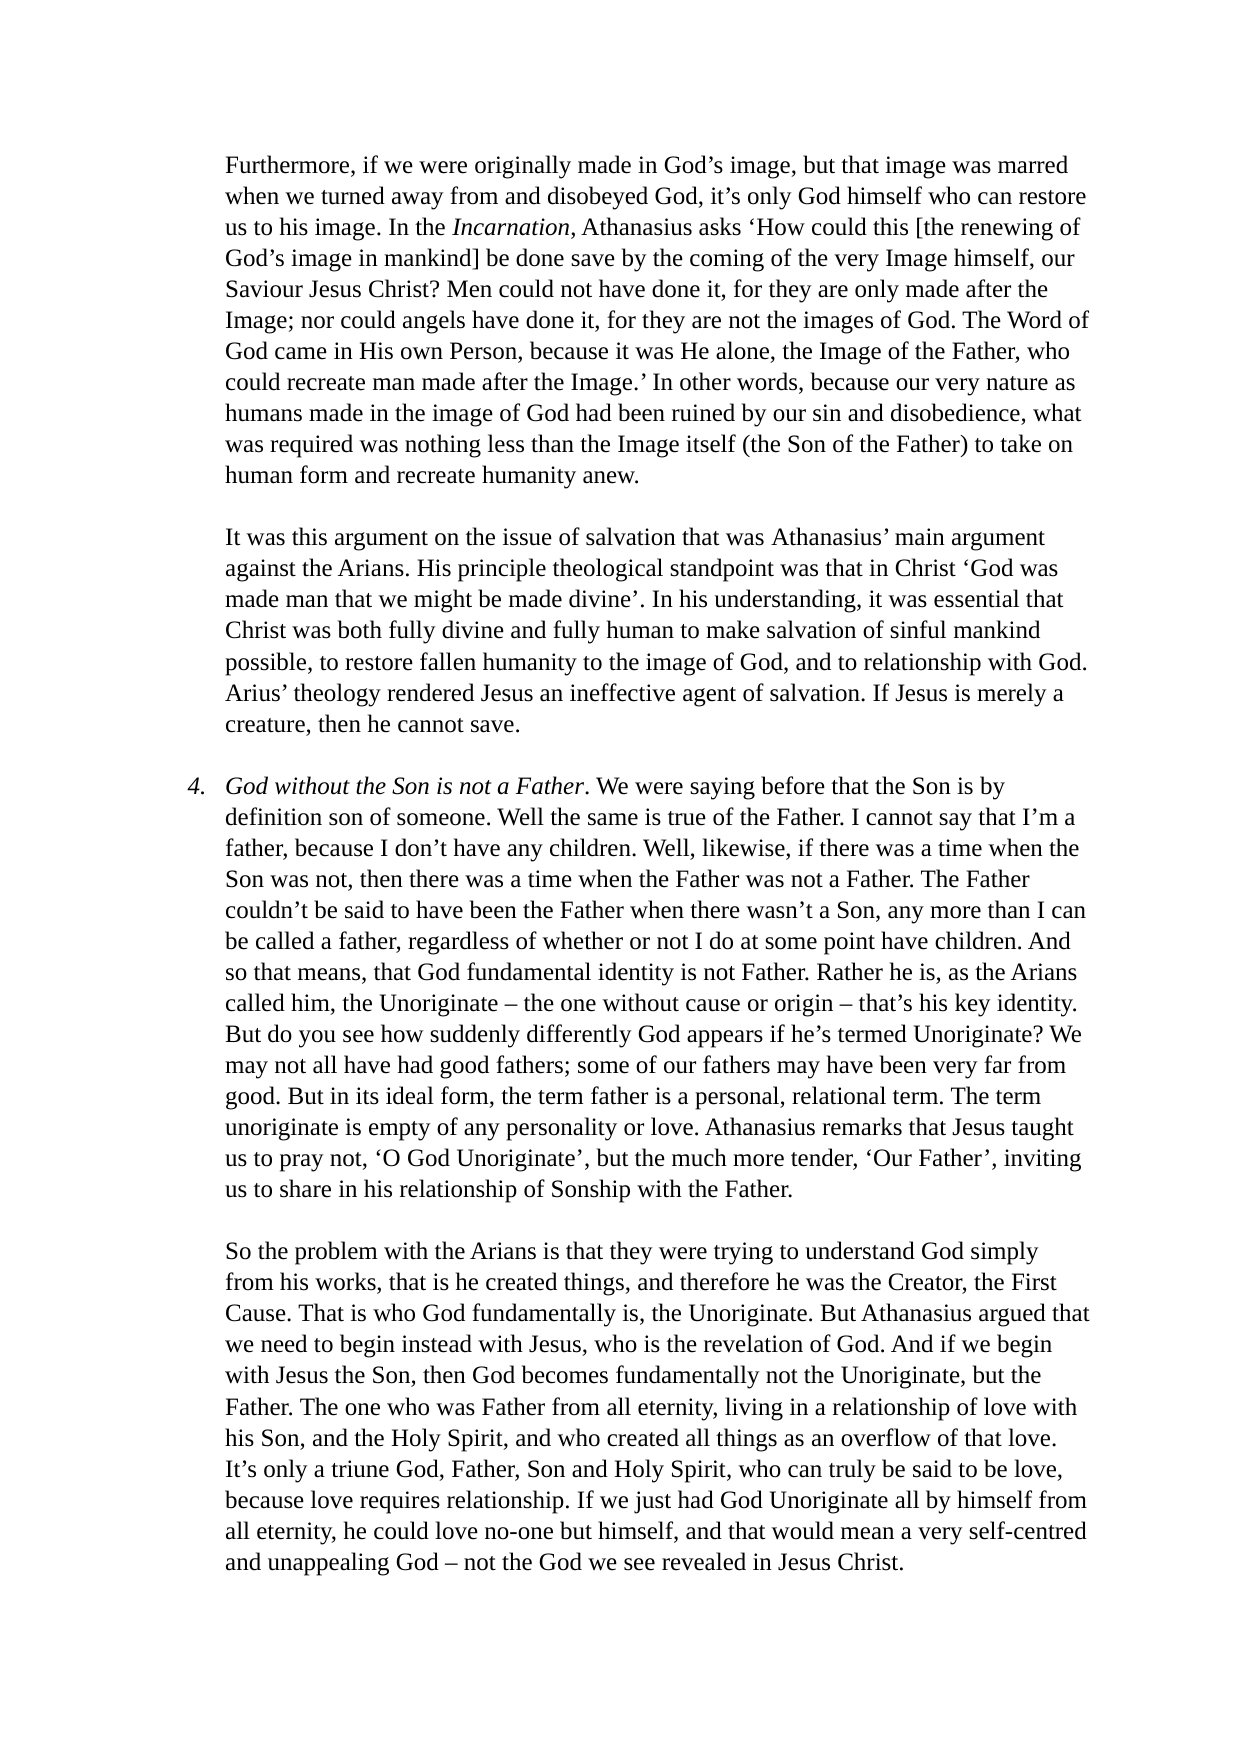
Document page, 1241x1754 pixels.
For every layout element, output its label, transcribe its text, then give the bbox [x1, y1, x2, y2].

list Furthermore, if we were originally made in God’s image, but that image was marred when we turned away from and disobeyed God, it’s only God himself who can restore us to his image. In the Incarnation, Athanasius asks ‘How could this [the renewing of God’s image in mankind] be done save by the coming of the very Image himself, our Saviour Jesus Christ? Men could not have done it, for they are only made after the Image; nor could angels have done it, for they are not the images of God. The Word of God came in His own Person, because it was He alone, the Image of the Father, who could recreate man made after the Image.’ In other words, because our very nature as humans made in the image of God had been ruined by our sin and disobedience, what was required was nothing less than the Image itself (the Son of the Father) to take on human form and recreate humanity anew. [225, 150, 1090, 489]
list So the problem with the Arians is that they were trying to understand God simply from his works, that is he created things, and therefore he was the Creator, the First Cause. That is who God fundamentally is, the Unoriginate. But Athanasius argued that we need to begin instead with Jesus, who is the revelation of God. And if we begin with Jesus the Son, then God becomes fundamentally not the Unoriginate, but the Father. The one who was Father from all eternity, living in a relationship of love with his Son, and the Holy Spirit, and who created all things as an overflow of that love. It’s only a triune God, Father, Son and Holy Spirit, who can truly be said to be love, because love requires relationship. If we just had God Unoriginate all by himself from all eternity, he could love no-one but himself, and that would mean a very self-centred and unappealing God – not the God we see revealed in Jesus Christ. [225, 1236, 1090, 1576]
list God without the Son is not a Father. We were saying before that the Son is by definition son of someone. Well the same is true of the Father. I cannot say that I’m a father, because I don’t have any children. Well, likewise, if there was a time when the Son was not, then there was a time when the Father was not a Father. The Father couldn’t be said to have been the Father when there wasn’t a Son, any more than I can be called a father, regardless of whether or not I do at some point have children. And so that means, that God fundamental identity is not Father. Rather he is, as the Arians called him, the Unoriginate – the one without cause or origin – that’s his key identity. But do you see how suddenly differently God appears if he’s termed Unoriginate? We may not all have had good fathers; some of our fathers may have been very far from good. But in its ideal form, the term father is a personal, relational term. The term unoriginate is empty of any personality or love. Athanasius remarks that Jesus taught us to pray not, ‘O God Unoriginate’, but the much more tender, ‘Our Father’, inviting us to share in his relationship of Sonship with the Father. [187, 771, 1090, 1203]
list It was this argument on the issue of salvation that was Athanasius’ main argument against the Arians. His principle theological standpoint was that in Christ ‘God was made man that we might be made divine’. In his understanding, it was essential that Christ was both fully divine and fully human to make salvation of sinful mankind possible, to restore fallen humanity to the image of God, and to relationship with God. Arius’ theology rendered Jesus an ineffective agent of salvation. If Jesus is merely a creature, then he cannot save. [225, 522, 1090, 737]
